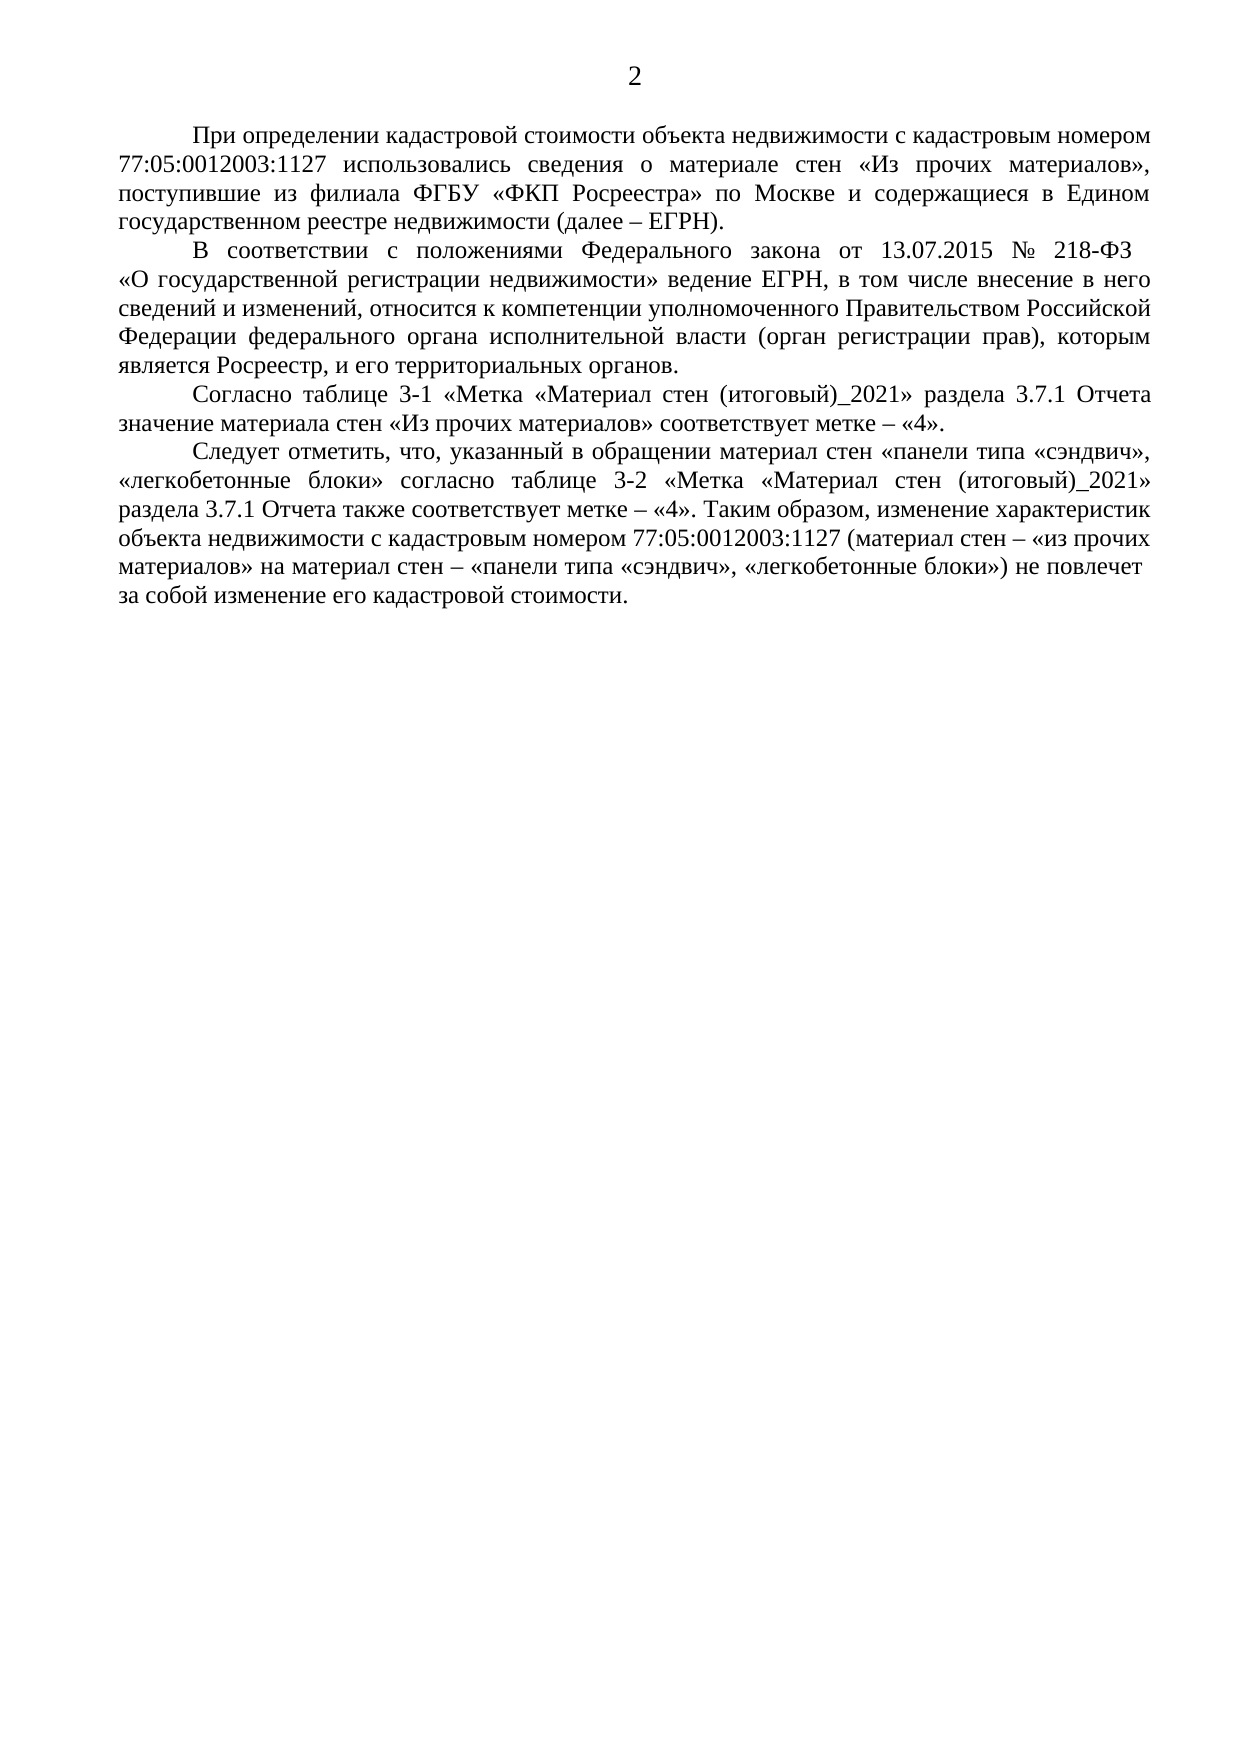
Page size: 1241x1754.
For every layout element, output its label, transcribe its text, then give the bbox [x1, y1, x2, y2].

text При определении кадастровой стоимости объекта недвижимости с кадастровым номером 77:05:0012003:1127 использовались сведения о материале стен «Из прочих материалов», поступившие из филиала ФГБУ «ФКП Росреестра» по Москве и содержащиеся в Едином государственном реестре недвижимости (далее – ЕГРН). [118, 120, 1152, 235]
text В соответствии с положениями Федерального закона от 13.07.2015 № 218-ФЗ «О государственной регистрации недвижимости» ведение ЕГРН, в том числе внесение в него сведений и изменений, относится к компетенции уполномоченного Правительством Российской Федерации федерального органа исполнительной власти (орган регистрации прав), которым является Росреестр, и его территориальных органов. [118, 235, 1152, 379]
